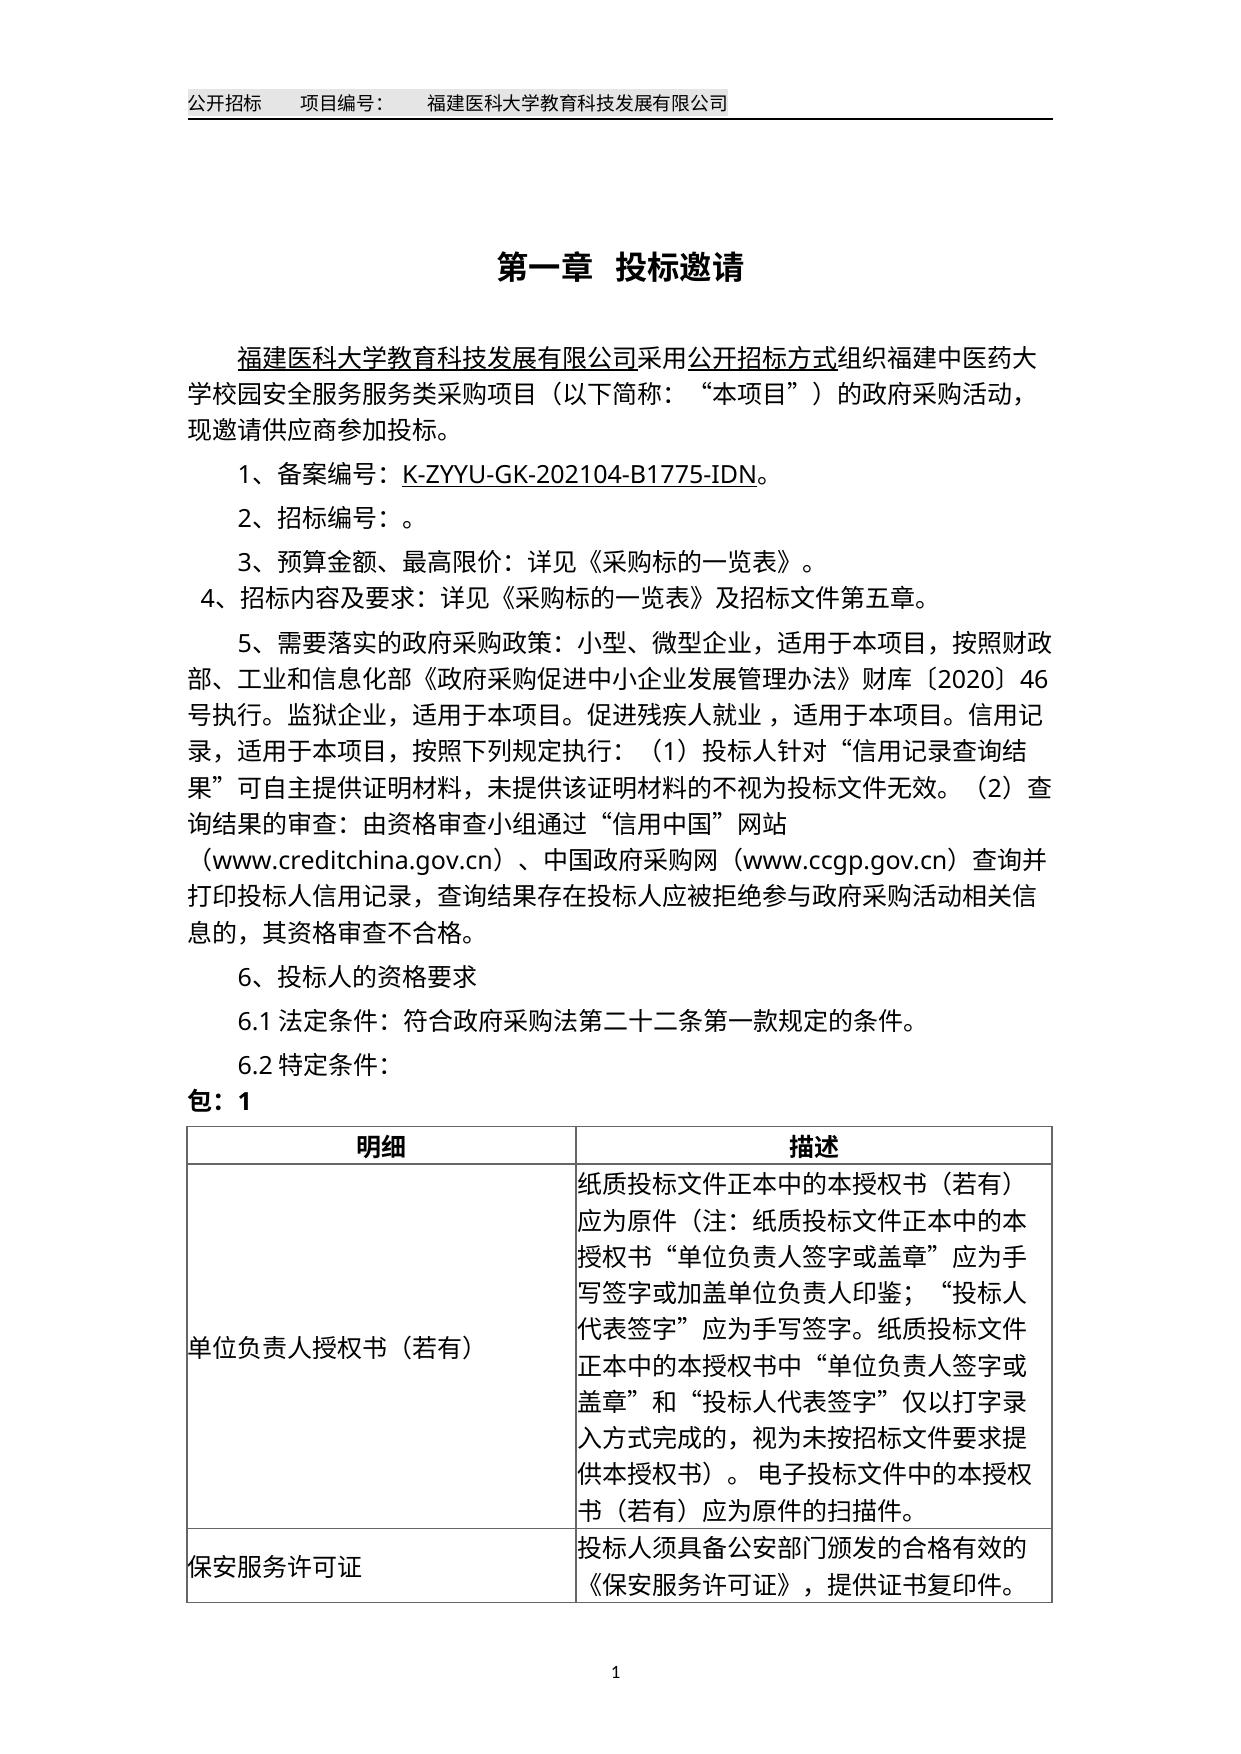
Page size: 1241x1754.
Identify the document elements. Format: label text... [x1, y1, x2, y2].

text 第一章 投标邀请 [187, 242, 1053, 288]
text 6.2特定条件： 包：1 [187, 1045, 1053, 1118]
text 5、需要落实的政府采购政策：小型、微型企业，适用于本项目，按照财政部、工业和信息化部《政府采购促进中小企业发展管理办法》财库〔2020〕46号执行。监狱企业，适用于本项目。促进残疾人就业 ，适用于本项目。信用记录，适用于本项目，按照下列规定执行：（1）投标人针对“信用记录查询结果”可自主提供证明材料，未提供该证明材料的不视为投标文件无效。（2）查询结果的审查：由资格审查小组通过“信用中国”网站（www.creditchina.gov.cn）、中国政府采购网（www.ccgp.gov.cn）查询并打印投标人信用记录，查询结果存在投标人应被拒绝参与政府采购活动相关信息的，其资格审查不合格。 [187, 623, 1053, 949]
table_cell 单位负责人授权书（若有） [188, 1165, 575, 1527]
table_header 明细 [188, 1127, 575, 1163]
text 6.1法定条件：符合政府采购法第二十二条第一款规定的条件。 [187, 1001, 1053, 1037]
table_cell 纸质投标文件正本中的本授权书（若有）应为原件（注：纸质投标文件正本中的本授权书“单位负责人签字或盖章”应为手写签字或加盖单位负责人印鉴；“投标人代表签字”应为手写签字。纸质投标文件正本中的本授权书中“单位负责人签字或盖章”和“投标人代表签字”仅以打字录入方式完成的，视为未按招标文件要求提供本授权书）。 电子投标文件中的本授权书（若有）应为原件的扫描件。 [577, 1165, 1051, 1527]
text 6、投标人的资格要求 [187, 957, 1053, 993]
text 1、备案编号：K-ZYYU-GK-202104-B1775-IDN。 [187, 454, 1053, 491]
table_header 描述 [577, 1127, 1051, 1163]
text 2、招标编号：。 [187, 499, 1053, 535]
text 3、预算金额、最高限价：详见《采购标的一览表》。 4、招标内容及要求：详见《采购标的一览表》及招标文件第五章。 [187, 543, 1053, 615]
table_cell 投标人须具备公安部门颁发的合格有效的《保安服务许可证》，提供证书复印件。 [577, 1529, 1051, 1601]
text 福建医科大学教育科技发展有限公司采用公开招标方式组织福建中医药大学校园安全服务服务类采购项目（以下简称：“本项目”）的政府采购活动，现邀请供应商参加投标。 [187, 338, 1053, 447]
table_cell 保安服务许可证 [188, 1529, 575, 1601]
